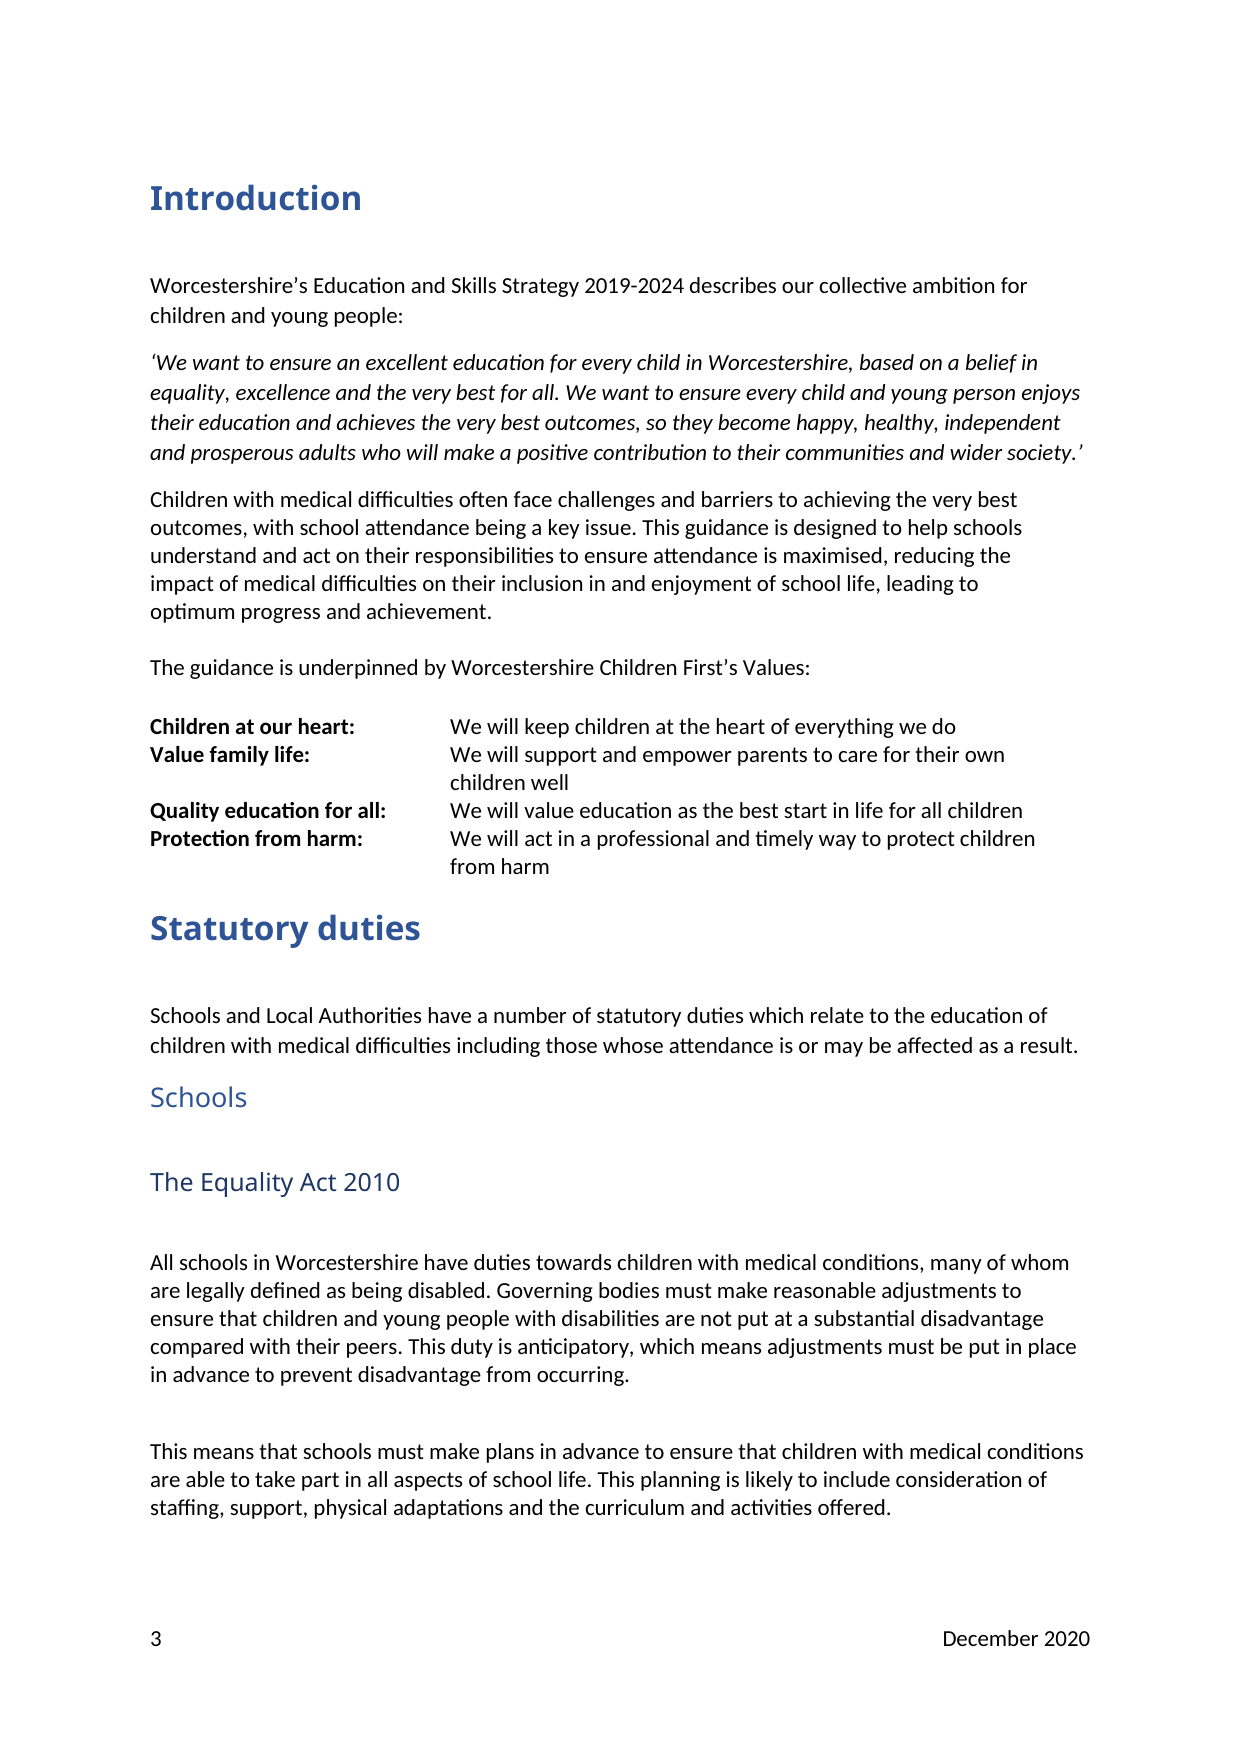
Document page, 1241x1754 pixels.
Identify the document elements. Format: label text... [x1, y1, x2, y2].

text Worcestershire’s Education and Skills Strategy 2019-2024 describes our collective ambition for children and young people: [150, 271, 1090, 329]
subtitle Schools [150, 1078, 1090, 1115]
text ‘We want to ensure an excellent education for every child in Worcestershire, based on a belief in equality, excellence and the very best for all. We want to ensure every child and young person enjoys their education and achieves the very best outcomes, so they become happy, healthy, independent and prosperous adults who will make a positive contribution to their communities and wider society.’ [150, 348, 1090, 467]
text Quality education for all: We will value education as the best start in life for all children [150, 796, 1052, 824]
text Children at our heart: We will keep children at the heart of everything we do [150, 712, 1052, 740]
text Schools and Local Authorities have a number of statutory duties which relate to the education of children with medical difficulties including those whose attendance is or may be affected as a result. [150, 1001, 1090, 1059]
subtitle The Equality Act 2010 [150, 1165, 1090, 1199]
text Children with medical difficulties often face challenges and barriers to achieving the very best outcomes, with school attendance being a key issue. This guidance is designed to help schools understand and act on their responsibilities to ensure attendance is maximised, reducing the impact of medical difficulties on their inclusion in and enjoyment of school life, leading to optimum progress and achievement. [150, 485, 1052, 626]
text Protection from harm: We will act in a professional and timely way to protect children from harm [150, 824, 1052, 880]
text Value family life: We will support and empower parents to care for their own children well [150, 740, 1052, 796]
text The guidance is underpinned by Worcestershire Children First’s Values: [150, 653, 1052, 682]
subtitle Statutory duties [150, 905, 1090, 951]
subtitle Introduction [150, 175, 1090, 220]
text This means that schools must make plans in advance to ensure that children with medical conditions are able to take part in all aspects of school life. This planning is likely to include consideration of staffing, support, physical adaptations and the curriculum and activities offered. [150, 1437, 1090, 1521]
text All schools in Worcestershire have duties towards children with medical conditions, many of whom are legally defined as being disabled. Governing bodies must make reasonable adjustments to ensure that children and young people with disabilities are not put at a substantial disadvantage compared with their peers. This duty is anticipatory, which means adjustments must be put in place in advance to prevent disadvantage from occurring. [150, 1248, 1090, 1388]
